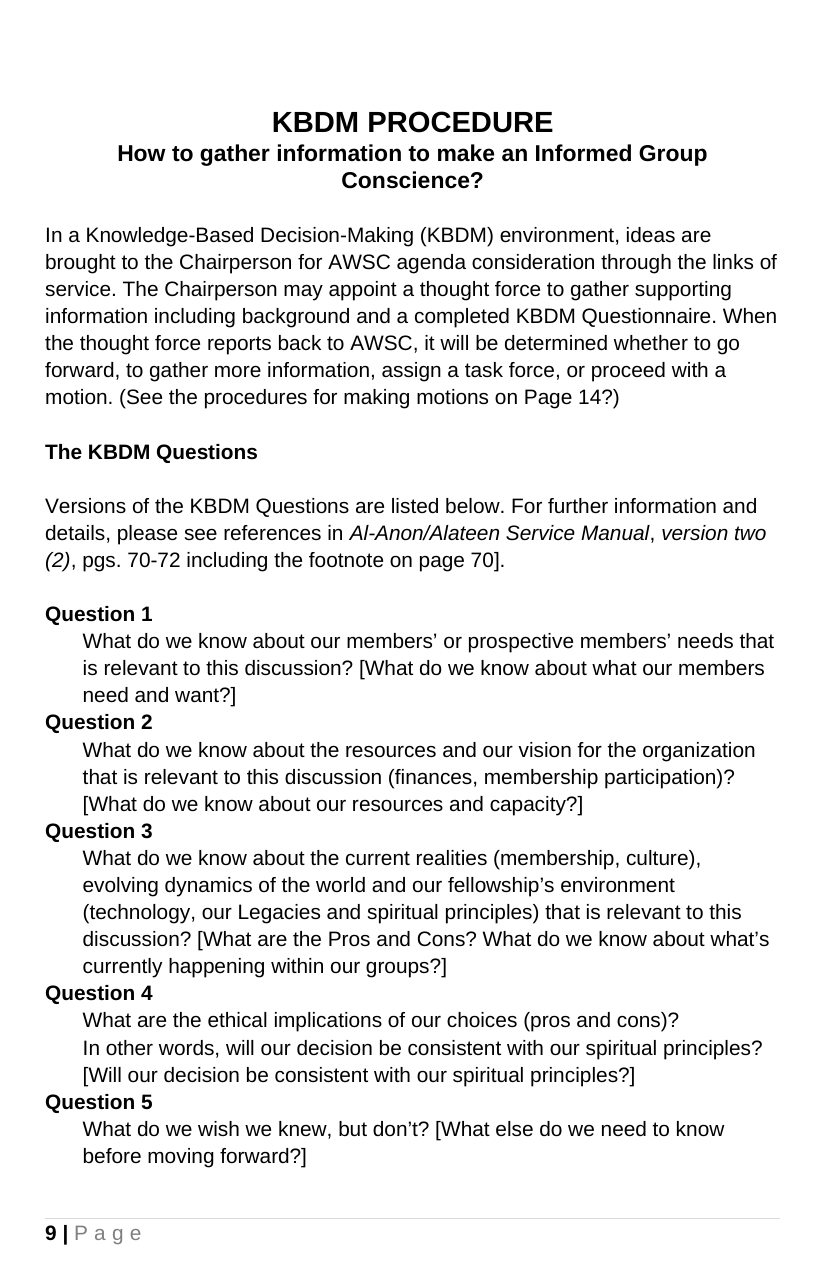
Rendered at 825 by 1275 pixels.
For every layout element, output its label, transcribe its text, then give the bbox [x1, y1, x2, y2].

text Question 1 [45, 600, 780, 627]
text In a Knowledge-Based Decision-Making (KBDM) environment, ideas are brought to the Chairperson for AWSC agenda consideration through the links of service. The Chairperson may appoint a thought force to gather supporting information including background and a completed KBDM Questionnaire. When the thought force reports back to AWSC, it will be determined whether to go forward, to gather more information, assign a task force, or proceed with a motion. (See the procedures for making motions on Page 14?) [45, 221, 780, 410]
text Question 5 [45, 1087, 780, 1114]
text How to gather information to make an Informed Group Conscience? [45, 139, 780, 194]
text What do we know about the resources and our vision for the organization that is relevant to this discussion (finances, membership participation)? [What do we know about our resources and capacity?] [82, 735, 780, 817]
text KBDM PROCEDURE [45, 106, 780, 139]
text Versions of the KBDM Questions are listed below. For further information and details, please see references in Al-Anon/Alateen Service Manual, version two (2), pgs. 70-72 including the footnote on page 70]. [45, 492, 780, 573]
text Question 2 [45, 708, 780, 735]
text What are the ethical implications of our choices (pros and cons)? [82, 1006, 780, 1033]
text Question 4 [45, 979, 780, 1006]
text What do we wish we knew, but don’t? [What else do we need to know before moving forward?] [82, 1114, 780, 1169]
text The KBDM Questions [45, 437, 780, 464]
text Question 3 [45, 817, 780, 844]
text What do we know about the current realities (membership, culture), evolving dynamics of the world and our fellowship’s environment (technology, our Legacies and spiritual principles) that is relevant to this discussion? [What are the Pros and Cons? What do we know about what’s currently happening within our groups?] [82, 844, 780, 979]
text In other words, will our decision be consistent with our spiritual principles? [Will our decision be consistent with our spiritual principles?] [82, 1033, 780, 1087]
text What do we know about our members’ or prospective members’ needs that is relevant to this discussion? [What do we know about what our members need and want?] [82, 627, 780, 708]
